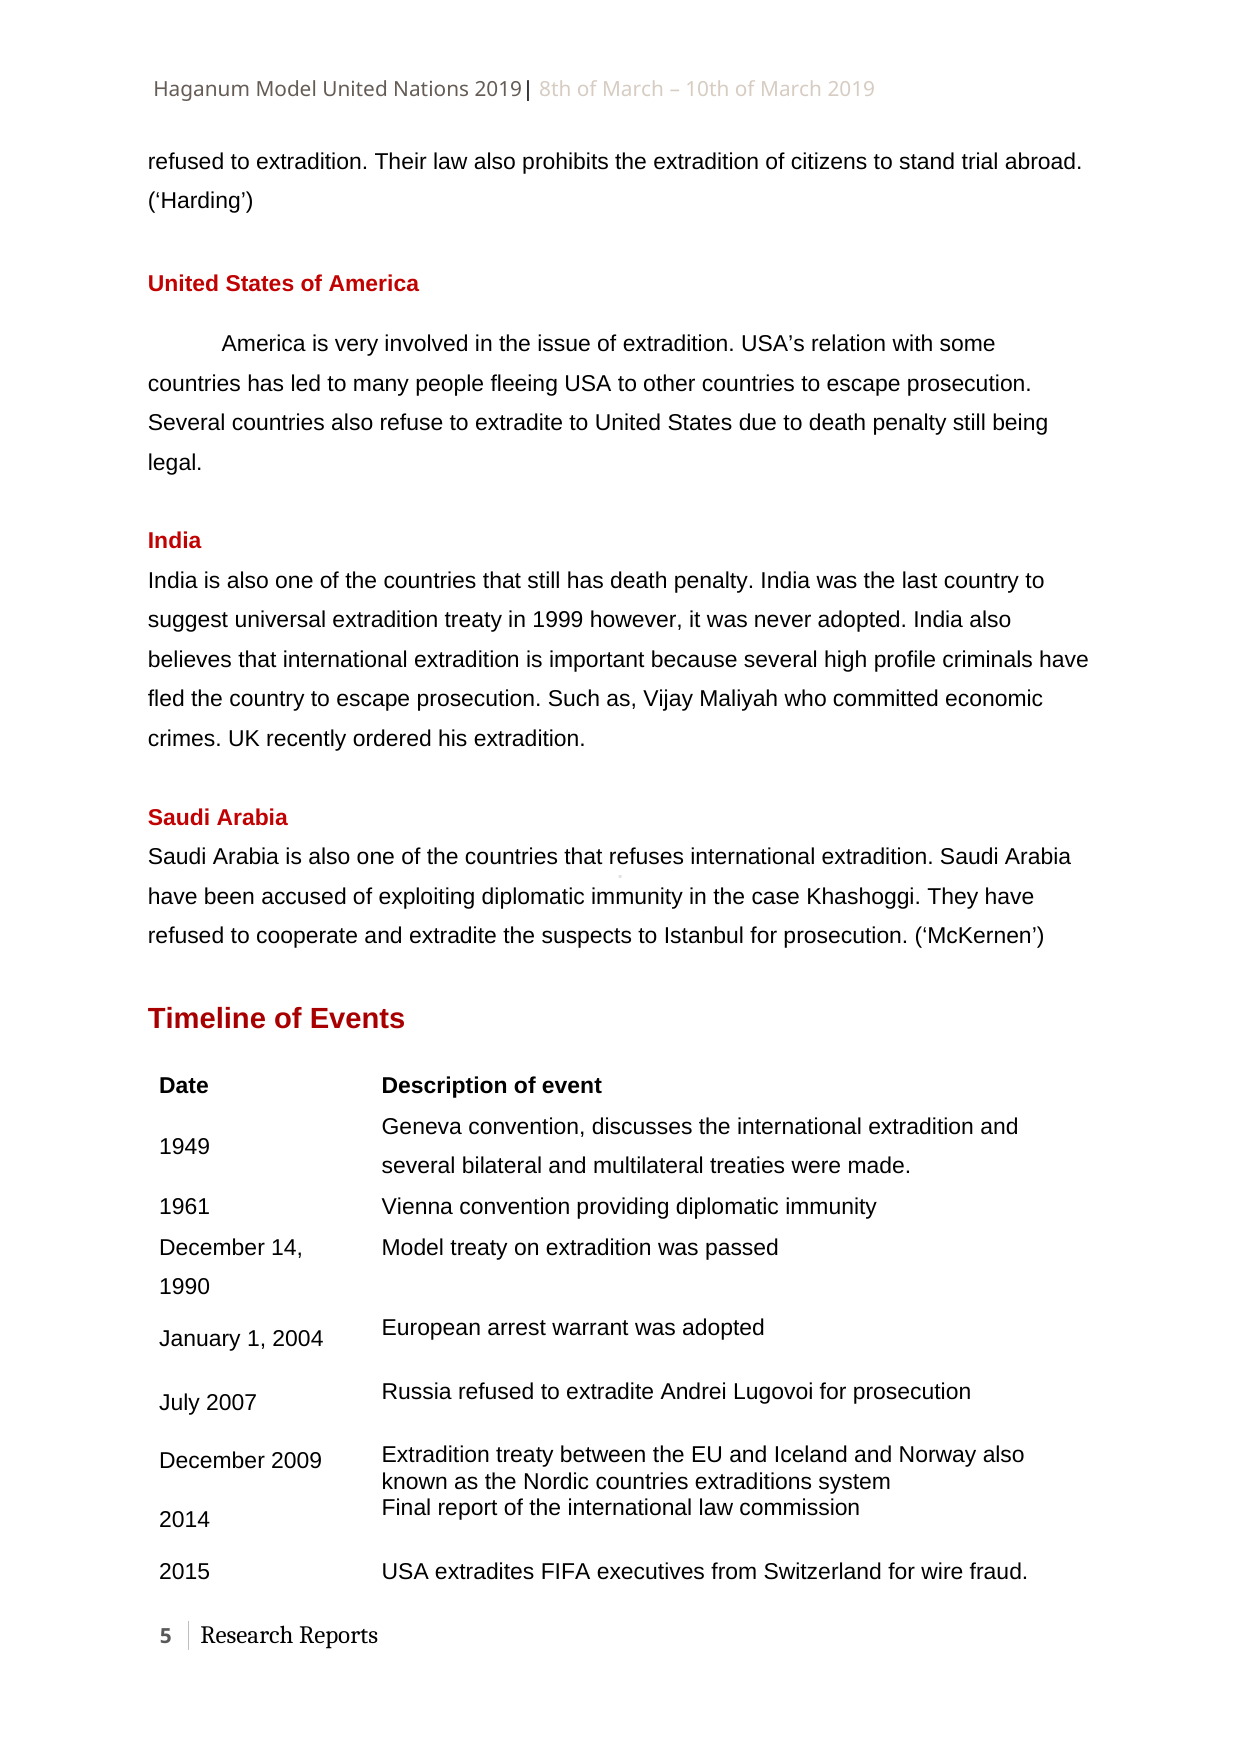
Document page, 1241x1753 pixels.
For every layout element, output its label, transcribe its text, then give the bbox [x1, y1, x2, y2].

text America is very involved in the issue of extradition. USA’s relation with some countries has led to many people fleeing USA to other countries to escape prosecution. Several countries also refuse to extradite to United States due to death penalty still being legal. [148, 330, 1093, 475]
table_cell 1961 [148, 1193, 370, 1234]
table_cell December 2009 [148, 1441, 370, 1494]
subtitle United States of America [148, 270, 1093, 296]
text India [148, 527, 1093, 554]
table_header Description of event [370, 1072, 1092, 1113]
table_cell 1949 [148, 1113, 370, 1193]
table_cell Geneva convention, discusses the international extradition and several bilateral and multilateral treaties were made. [370, 1113, 1092, 1193]
table_cell January 1, 2004 [148, 1314, 370, 1378]
table_cell 2014 [148, 1494, 370, 1558]
table_cell December 14, 1990 [148, 1234, 370, 1314]
text Saudi Arabia is also one of the countries that refuses international extradition. Saudi Arabia have been accused of exploiting diplomatic immunity in the case Khashoggi. They have refused to cooperate and extradite the suspects to Istanbul for prosecution. (‘McKernen’) [148, 843, 1093, 948]
text Saudi Arabia [148, 804, 1093, 830]
table_cell July 2007 [148, 1378, 370, 1441]
table_cell 2015 [148, 1558, 370, 1604]
table_header Date [148, 1072, 370, 1113]
table_cell Vienna convention providing diplomatic immunity [370, 1193, 1092, 1234]
table_cell Final report of the international law commission [370, 1494, 1092, 1558]
table_cell Russia refused to extradite Andrei Lugovoi for prosecution [370, 1378, 1092, 1441]
table_cell Extradition treaty between the EU and Iceland and Norway also known as the Nordic countries extraditions system [370, 1441, 1092, 1494]
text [148, 148, 1093, 213]
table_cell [370, 1558, 1092, 1604]
title Timeline of Events [148, 1001, 1093, 1035]
text India is also one of the countries that still has death penalty. India was the last country to suggest universal extradition treaty in 1999 however, it was never adopted. India also believes that international extradition is important because several high profile criminals have fled the country to escape prosecution. Such as, Vijay Maliyah who committed economic crimes. UK recently ordered his extradition. [148, 567, 1093, 751]
table_cell European arrest warrant was adopted [370, 1314, 1092, 1378]
table_cell Model treaty on extradition was passed [370, 1234, 1092, 1314]
